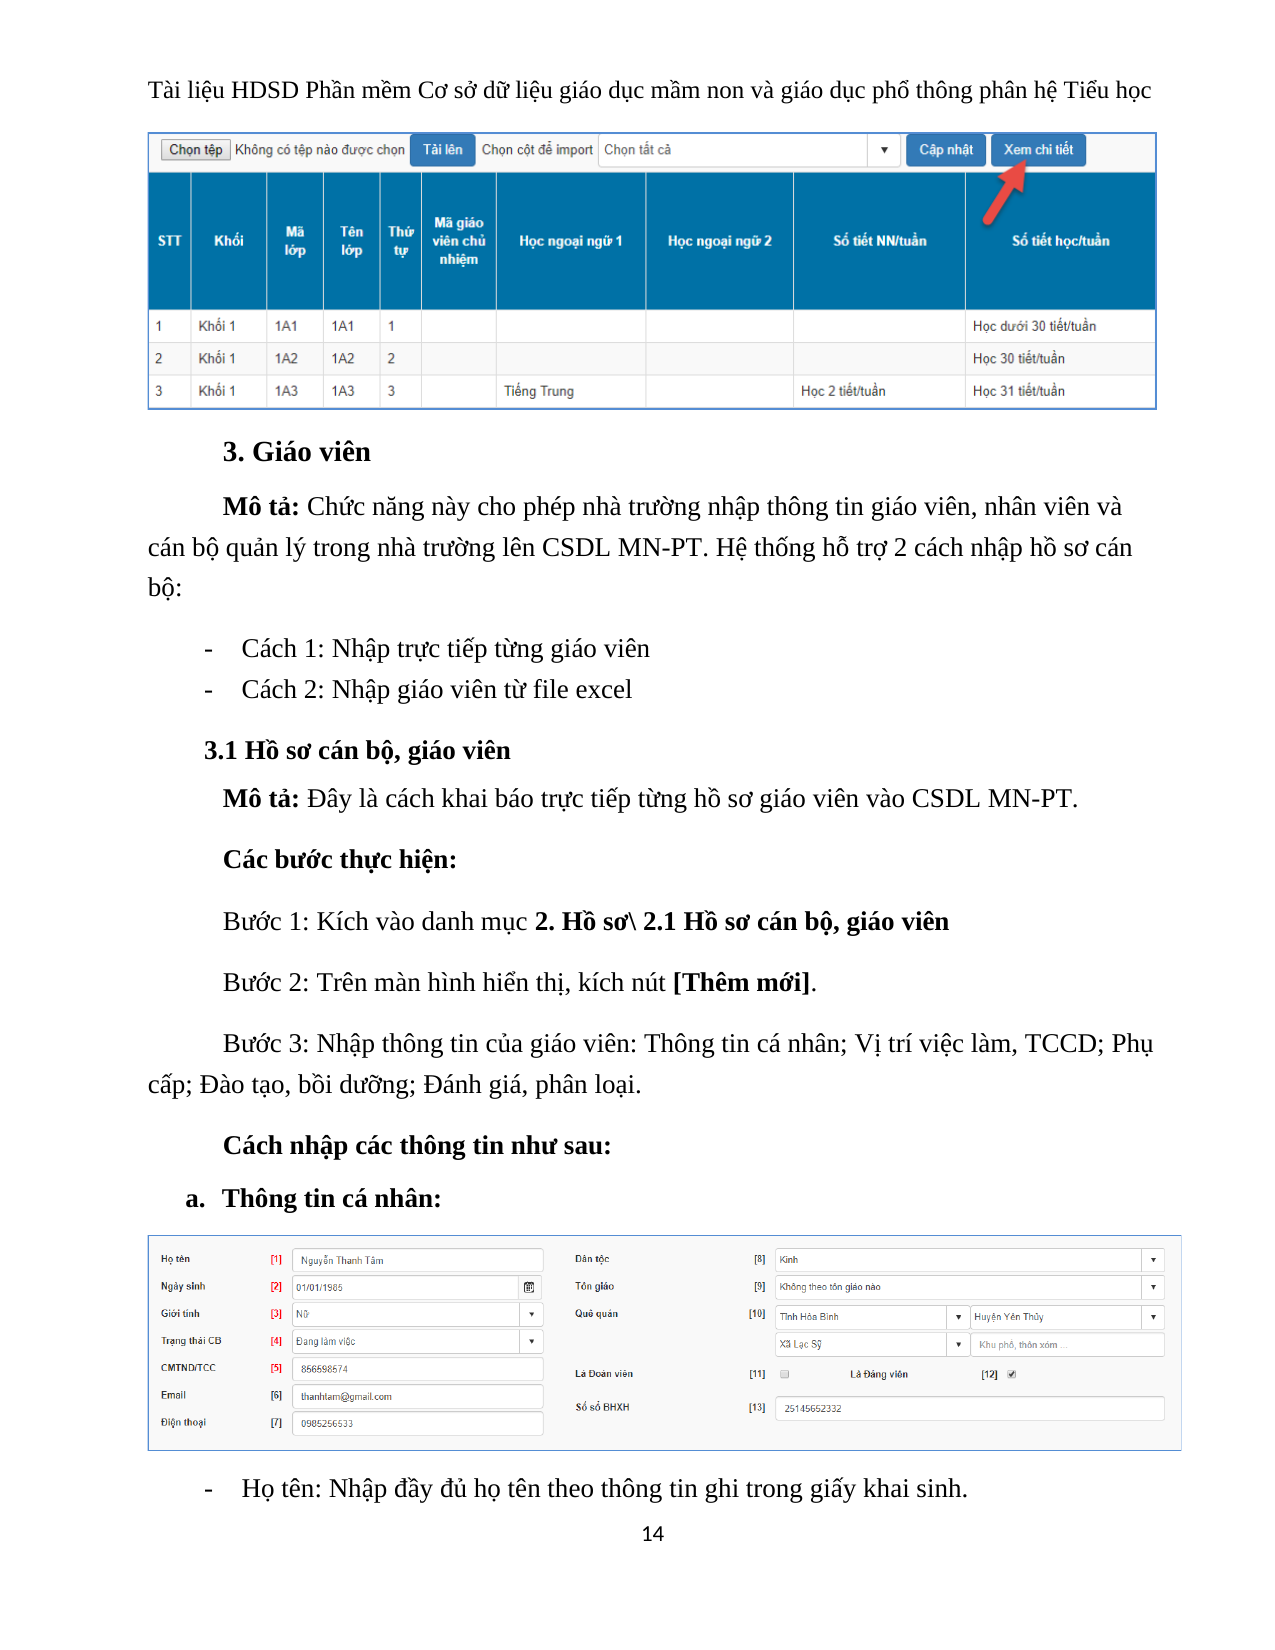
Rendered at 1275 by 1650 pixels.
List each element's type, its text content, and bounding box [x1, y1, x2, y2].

picture [147, 1235, 1182, 1451]
subtitle 3. Giáo viên [148, 434, 1157, 468]
text Bước 1: Kích vào danh mục 2. Hồ sơ\ 2.1 Hồ sơ cán bộ, giáo viên [148, 905, 1157, 936]
text Bước 2: Trên màn hình hiển thị, kích nút [Thêm mới]. [148, 966, 1157, 997]
text Cách nhập các thông tin như sau: [148, 1129, 1157, 1160]
list Cách 2: Nhập giáo viên từ file excel [204, 673, 1157, 704]
text Các bước thực hiện: [148, 844, 1157, 875]
text Bước 3: Nhập thông tin của giáo viên: Thông tin cá nhân; Vị trí việc làm, TCCD; Phụ cấp; Đào tạo, bồi dưỡng; Đánh giá, phân loại. [148, 1027, 1157, 1099]
list Họ tên: Nhập đầy đủ họ tên theo thông tin ghi trong giấy khai sinh. [204, 1472, 1157, 1503]
subtitle 3.1 Hồ sơ cán bộ, giáo viên [148, 734, 1157, 765]
text Mô tả: Đây là cách khai báo trực tiếp từng hồ sơ giáo viên vào CSDL MN-PT. [148, 782, 1157, 813]
picture [147, 132, 1157, 410]
list Cách 1: Nhập trực tiếp từng giáo viên [204, 632, 1157, 664]
text Mô tả: Chức năng này cho phép nhà trường nhập thông tin giáo viên, nhân viên và cán bộ quản lý trong nhà trường lên CSDL MN-PT. Hệ thống hỗ trợ 2 cách nhập hồ sơ cán bộ: [148, 490, 1157, 602]
list Thông tin cá nhân: [185, 1182, 1157, 1213]
